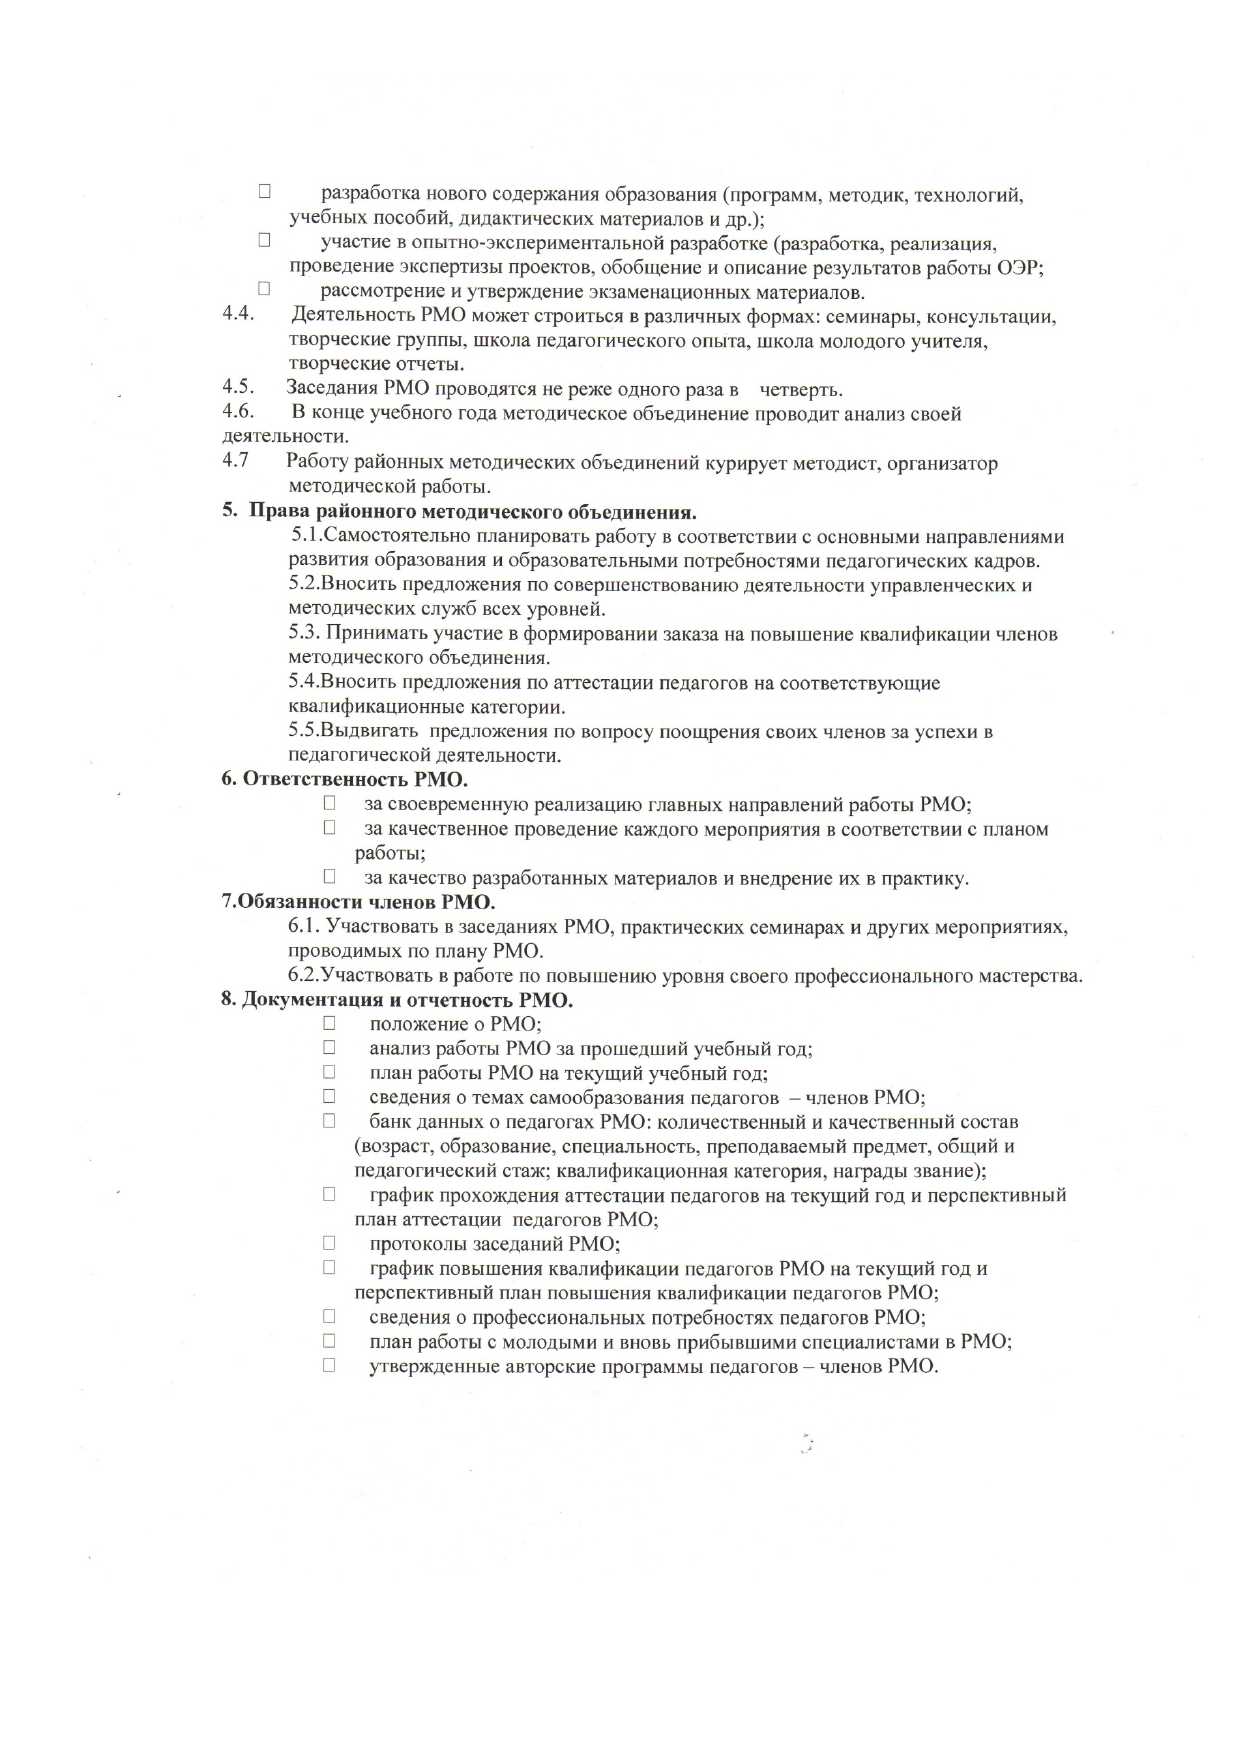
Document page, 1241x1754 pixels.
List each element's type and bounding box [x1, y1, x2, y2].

picture [75, 75, 1204, 1581]
